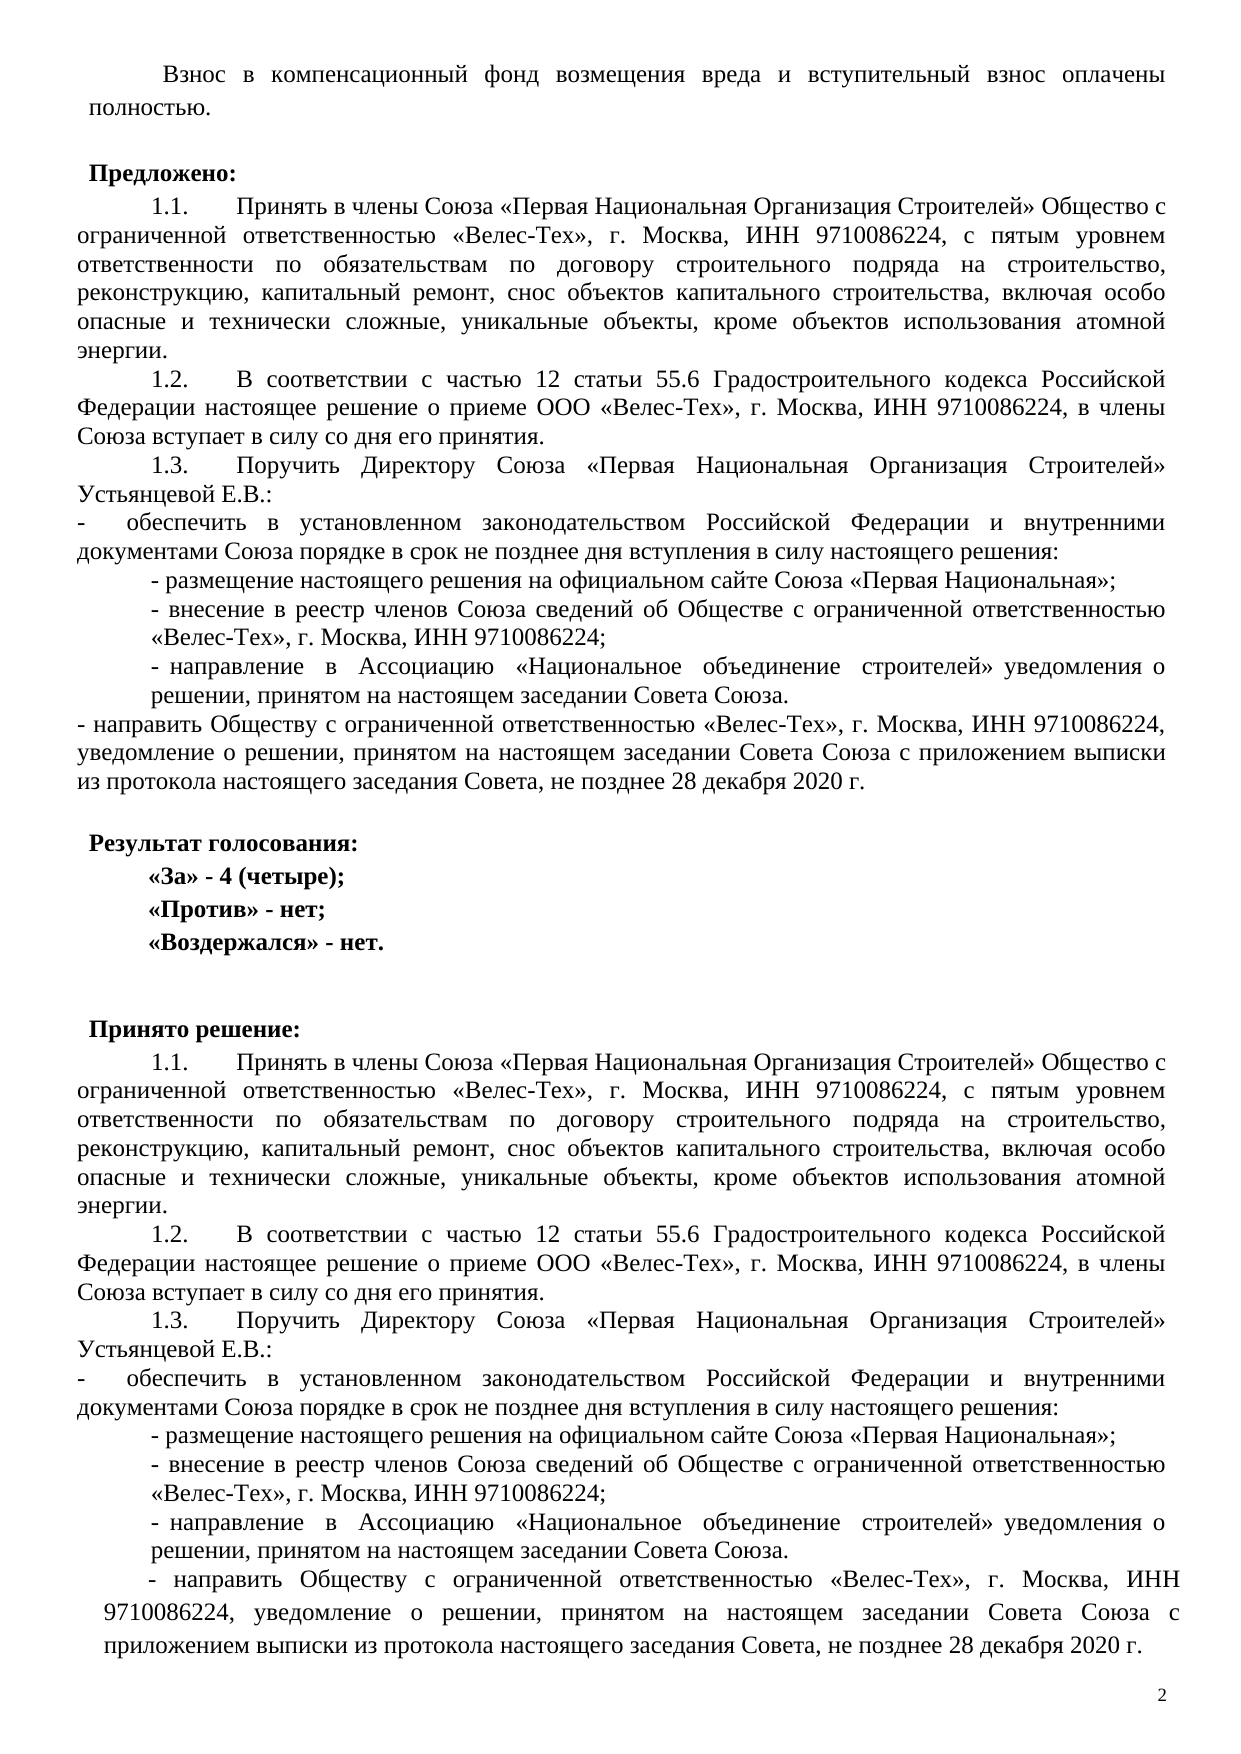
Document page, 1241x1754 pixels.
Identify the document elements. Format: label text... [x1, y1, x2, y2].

text - направить Обществу с ограниченной ответственностью «Велес-Тех», г. Москва, ИНН 9710086224, уведомление о решении, принятом на настоящем заседании Совета Союза с приложением выписки из протокола настоящего заседания Совета, не позднее 28 декабря 2020 г. [77, 709, 1167, 795]
text Предложено: [89, 158, 1167, 187]
text Результат голосования: [89, 828, 1167, 857]
list «За» - 4 (четыре); [103, 861, 1181, 890]
list «Воздержался» - нет. [103, 927, 1181, 956]
text - направление в Ассоциацию «Национальное объединение строителей» уведомления о решении, принятом на настоящем заседании Совета Союза. [151, 651, 1167, 709]
text Взнос в компенсационный фонд возмещения вреда и вступительный взнос оплачены полностью. [89, 59, 1167, 121]
list «Против» - нет; [103, 894, 1181, 923]
text 1.2. В соответствии с частью 12 статьи 55.6 Градостроительного кодекса Российской Федерации настоящее решение о приеме ООО «Велес-Тех», г. Москва, ИНН 9710086224, в члены Союза вступает в силу со дня его принятия. [77, 1219, 1167, 1306]
text - обеспечить в установленном законодательством Российской Федерации и внутренними документами Союза порядке в срок не позднее дня вступления в силу настоящего решения: [77, 1363, 1167, 1421]
text Принято решение: [89, 1014, 1181, 1043]
text - размещение настоящего решения на официальном сайте Союза «Первая Национальная»; [151, 1421, 1167, 1449]
text - направление в Ассоциацию «Национальное объединение строителей» уведомления о решении, принятом на настоящем заседании Совета Союза. [151, 1507, 1167, 1564]
text - внесение в реестр членов Союза сведений об Обществе с ограниченной ответственностью «Велес-Тех», г. Москва, ИНН 9710086224; [151, 594, 1167, 651]
text 1.3. Поручить Директору Союза «Первая Национальная Организация Строителей» Устьянцевой Е.В.: [77, 1306, 1167, 1363]
text 1.2. В соответствии с частью 12 статьи 55.6 Градостроительного кодекса Российской Федерации настоящее решение о приеме ООО «Велес-Тех», г. Москва, ИНН 9710086224, в члены Союза вступает в силу со дня его принятия. [77, 364, 1167, 450]
text - внесение в реестр членов Союза сведений об Обществе с ограниченной ответственностью «Велес-Тех», г. Москва, ИНН 9710086224; [151, 1449, 1167, 1507]
text - направить Обществу с ограниченной ответственностью «Велес-Тех», г. Москва, ИНН 9710086224, уведомление о решении, принятом на настоящем заседании Совета Союза с приложением выписки из протокола настоящего заседания Совета, не позднее 28 декабря 2020 г. [89, 1564, 1167, 1659]
text 1.3. Поручить Директору Союза «Первая Национальная Организация Строителей» Устьянцевой Е.В.: [77, 450, 1167, 507]
text - размещение настоящего решения на официальном сайте Союза «Первая Национальная»; [151, 565, 1167, 594]
text 1.1. Принять в члены Союза «Первая Национальная Организация Строителей» Общество с ограниченной ответственностью «Велес-Тех», г. Москва, ИНН 9710086224, с пятым уровнем ответственности по обязательствам по договору строительного подряда на строительство, реконструкцию, капитальный ремонт, снос объектов капитального строительства, включая особо опасные и технически сложные, уникальные объекты, кроме объектов использования атомной энергии. [77, 1047, 1167, 1219]
text - обеспечить в установленном законодательством Российской Федерации и внутренними документами Союза порядке в срок не позднее дня вступления в силу настоящего решения: [77, 507, 1167, 565]
text 1.1. Принять в члены Союза «Первая Национальная Организация Строителей» Общество с ограниченной ответственностью «Велес-Тех», г. Москва, ИНН 9710086224, с пятым уровнем ответственности по обязательствам по договору строительного подряда на строительство, реконструкцию, капитальный ремонт, снос объектов капитального строительства, включая особо опасные и технически сложные, уникальные объекты, кроме объектов использования атомной энергии. [77, 191, 1167, 364]
